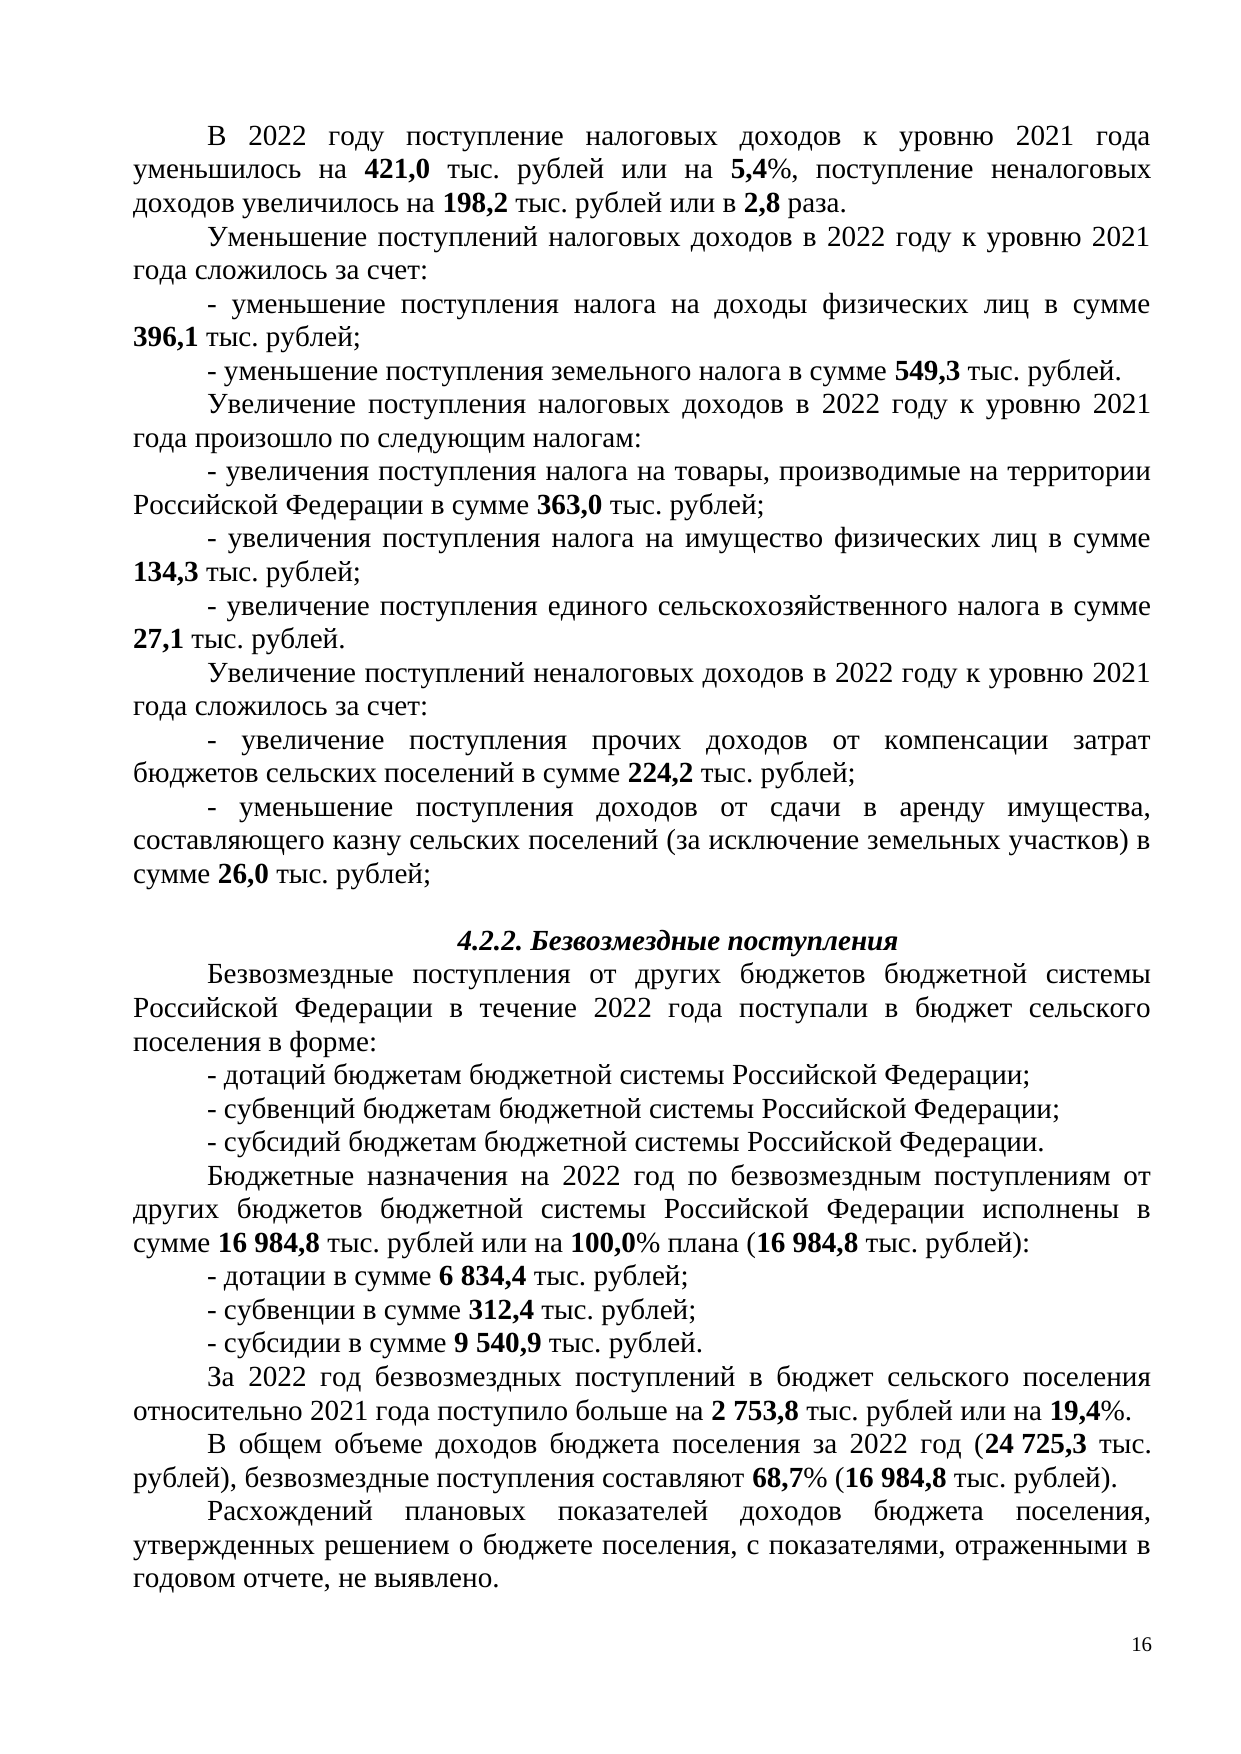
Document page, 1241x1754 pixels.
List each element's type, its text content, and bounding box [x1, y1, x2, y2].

text - дотаций бюджетам бюджетной системы Российской Федерации; [133, 1057, 1152, 1091]
text - субвенций бюджетам бюджетной системы Российской Федерации; [133, 1091, 1152, 1124]
text Расхождений плановых показателей доходов бюджета поселения, утвержденных решением о бюджете поселения, с показателями, отраженными в годовом отчете, не выявлено. [133, 1493, 1152, 1594]
text - увеличение поступления прочих доходов от компенсации затрат бюджетов сельских поселений в сумме 224,2 тыс. рублей; [133, 722, 1152, 789]
text Увеличение поступления налоговых доходов в 2022 году к уровню 2021 года произошло по следующим налогам: [133, 386, 1152, 453]
text - субсидии в сумме 9 540,9 тыс. рублей. [133, 1326, 1152, 1359]
text В общем объеме доходов бюджета поселения за 2022 год (24 725,3 тыс. рублей), безвозмездные поступления составляют 68,7% (16 984,8 тыс. рублей). [133, 1426, 1152, 1493]
text 4.2.2. Безвозмездные поступления [133, 923, 1152, 957]
text - увеличения поступления налога на имущество физических лиц в сумме 134,3 тыс. рублей; [133, 521, 1152, 588]
text - увеличение поступления единого сельскохозяйственного налога в сумме 27,1 тыс. рублей. [133, 588, 1152, 655]
text - уменьшение поступления земельного налога в сумме 549,3 тыс. рублей. [133, 353, 1152, 386]
text - субсидий бюджетам бюджетной системы Российской Федерации. [133, 1124, 1152, 1158]
text Уменьшение поступлений налоговых доходов в 2022 году к уровню 2021 года сложилось за счет: [133, 219, 1152, 286]
text За 2022 год безвозмездных поступлений в бюджет сельского поселения относительно 2021 года поступило больше на 2 753,8 тыс. рублей или на 19,4%. [133, 1359, 1152, 1426]
text - уменьшение поступления налога на доходы физических лиц в сумме 396,1 тыс. рублей; [133, 286, 1152, 353]
text - дотации в сумме 6 834,4 тыс. рублей; [133, 1258, 1152, 1292]
text Увеличение поступлений неналоговых доходов в 2022 году к уровню 2021 года сложилось за счет: [133, 655, 1152, 722]
text - уменьшение поступления доходов от сдачи в аренду имущества, составляющего казну сельских поселений (за исключение земельных участков) в сумме 26,0 тыс. рублей; [133, 789, 1152, 889]
text - увеличения поступления налога на товары, производимые на территории Российской Федерации в сумме 363,0 тыс. рублей; [133, 453, 1152, 521]
text - субвенции в сумме 312,4 тыс. рублей; [133, 1292, 1152, 1326]
text Безвозмездные поступления от других бюджетов бюджетной системы Российской Федерации в течение 2022 года поступали в бюджет сельского поселения в форме: [133, 957, 1152, 1057]
text В 2022 году поступление налоговых доходов к уровню 2021 года уменьшилось на 421,0 тыс. рублей или на 5,4%, поступление неналоговых доходов увеличилось на 198,2 тыс. рублей или в 2,8 раза. [133, 118, 1152, 219]
text Бюджетные назначения на 2022 год по безвозмездным поступлениям от других бюджетов бюджетной системы Российской Федерации исполнены в сумме 16 984,8 тыс. рублей или на 100,0% плана (16 984,8 тыс. рублей): [133, 1158, 1152, 1258]
